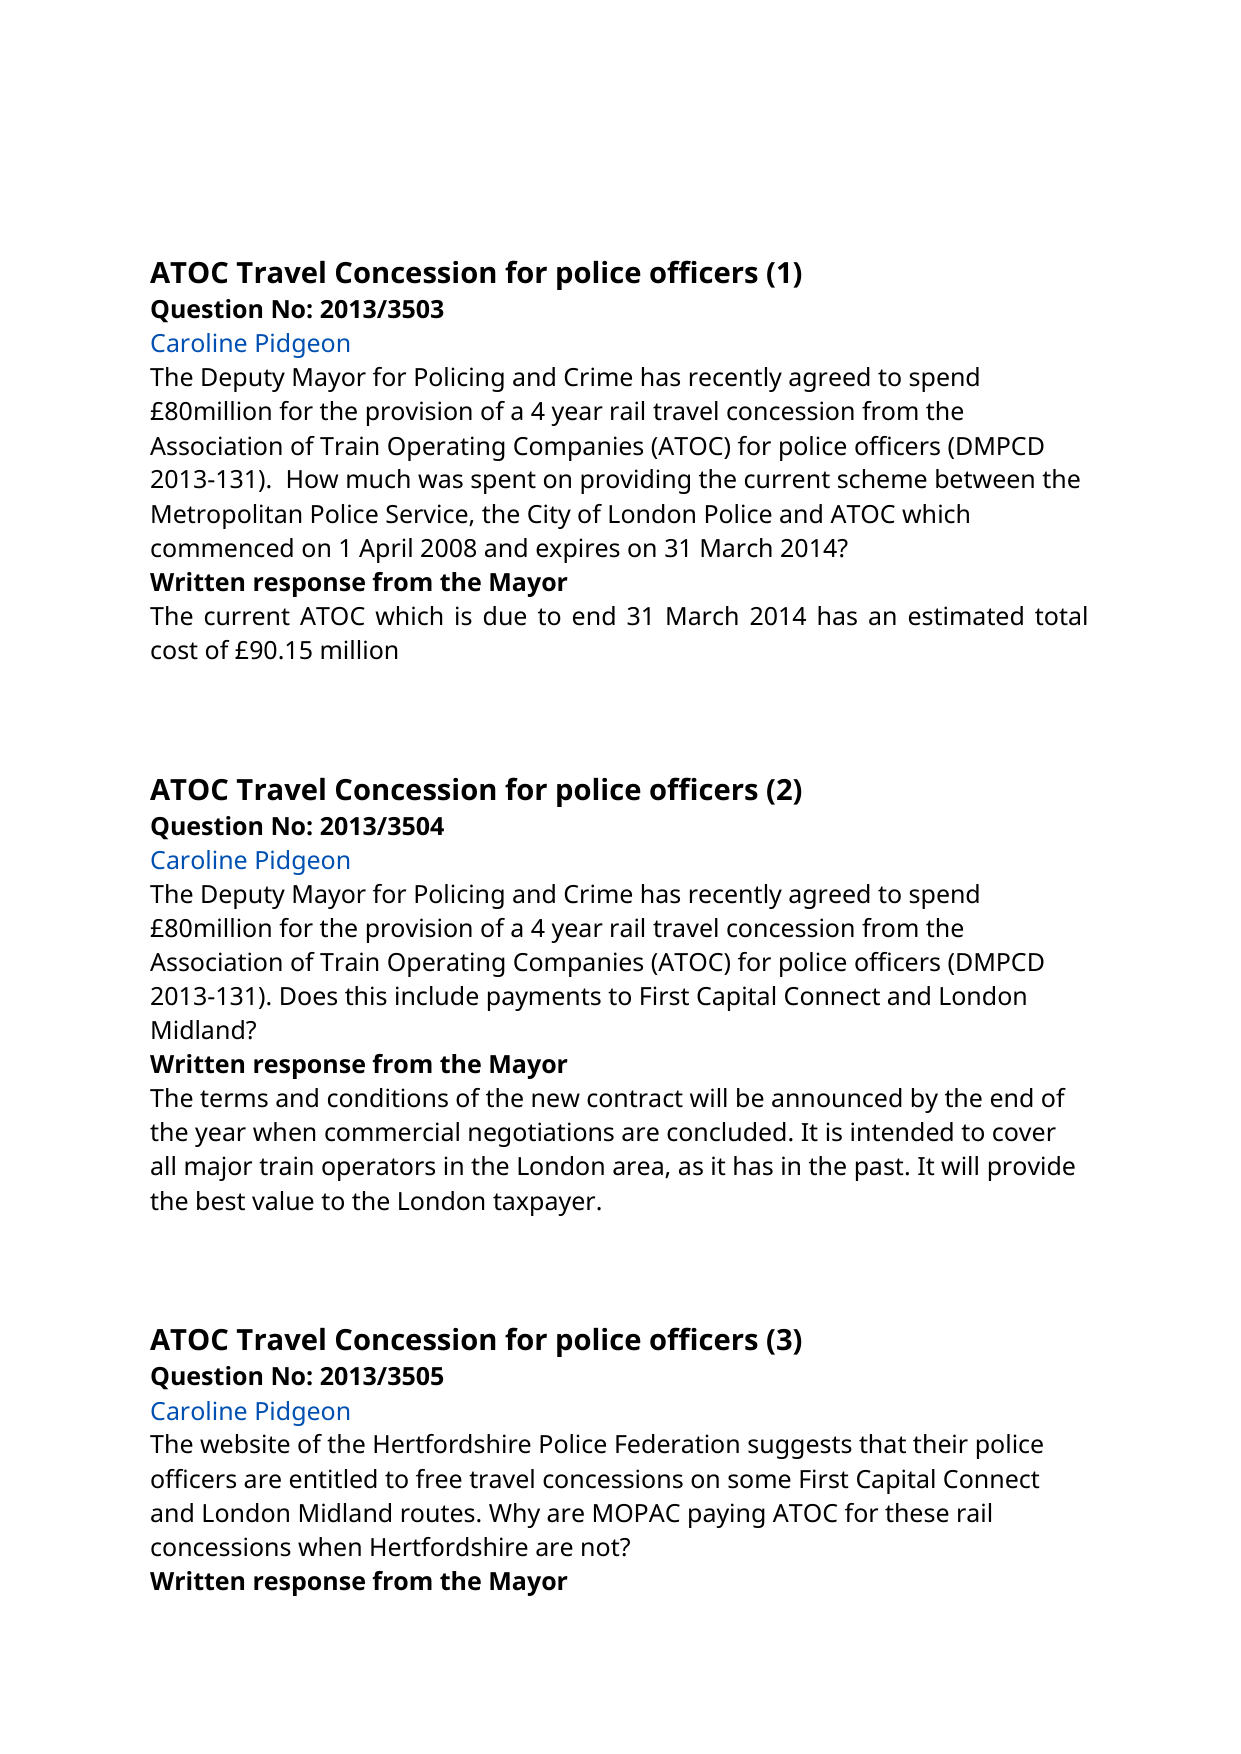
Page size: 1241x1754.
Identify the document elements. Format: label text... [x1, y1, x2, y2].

text Written response from the Mayor [150, 564, 1090, 598]
text Question No: 2013/3503 [150, 292, 1090, 326]
text The Deputy Mayor for Policing and Crime has recently agreed to spend £80million for the provision of a 4 year rail travel concession from the Association of Train Operating Companies (ATOC) for police officers (DMPCD 2013-131). How much was spent on providing the current scheme between the Metropolitan Police Service, the City of London Police and ATOC which commenced on 1 April 2008 and expires on 31 March 2014? [150, 360, 1090, 564]
text ATOC Travel Concession for police officers (2) [150, 769, 1090, 808]
text Written response from the Mayor [150, 1563, 1090, 1597]
text Caroline Pidgeon [150, 842, 1090, 877]
text Question No: 2013/3505 [150, 1359, 1090, 1393]
text ATOC Travel Concession for police officers (1) [150, 252, 1090, 292]
text The terms and conditions of the new contract will be announced by the end of the year when commercial negotiations are concluded. It is intended to cover all major train operators in the London area, as it has in the past. It will provide the best value to the London taxpayer. [150, 1081, 1090, 1217]
text The current ATOC which is due to end 31 March 2014 has an estimated total cost of £90.15 million [150, 598, 1090, 667]
text Question No: 2013/3504 [150, 808, 1090, 842]
text Written response from the Mayor [150, 1047, 1090, 1081]
text ATOC Travel Concession for police officers (3) [150, 1319, 1090, 1359]
text Caroline Pidgeon [150, 1393, 1090, 1427]
text Caroline Pidgeon [150, 326, 1090, 360]
text The Deputy Mayor for Policing and Crime has recently agreed to spend £80million for the provision of a 4 year rail travel concession from the Association of Train Operating Companies (ATOC) for police officers (DMPCD 2013-131). Does this include payments to First Capital Connect and London Midland? [150, 877, 1090, 1047]
text The website of the Hertfordshire Police Federation suggests that their police officers are entitled to free travel concessions on some First Capital Connect and London Midland routes. Why are MOPAC paying ATOC for these rail concessions when Hertfordshire are not? [150, 1427, 1090, 1563]
